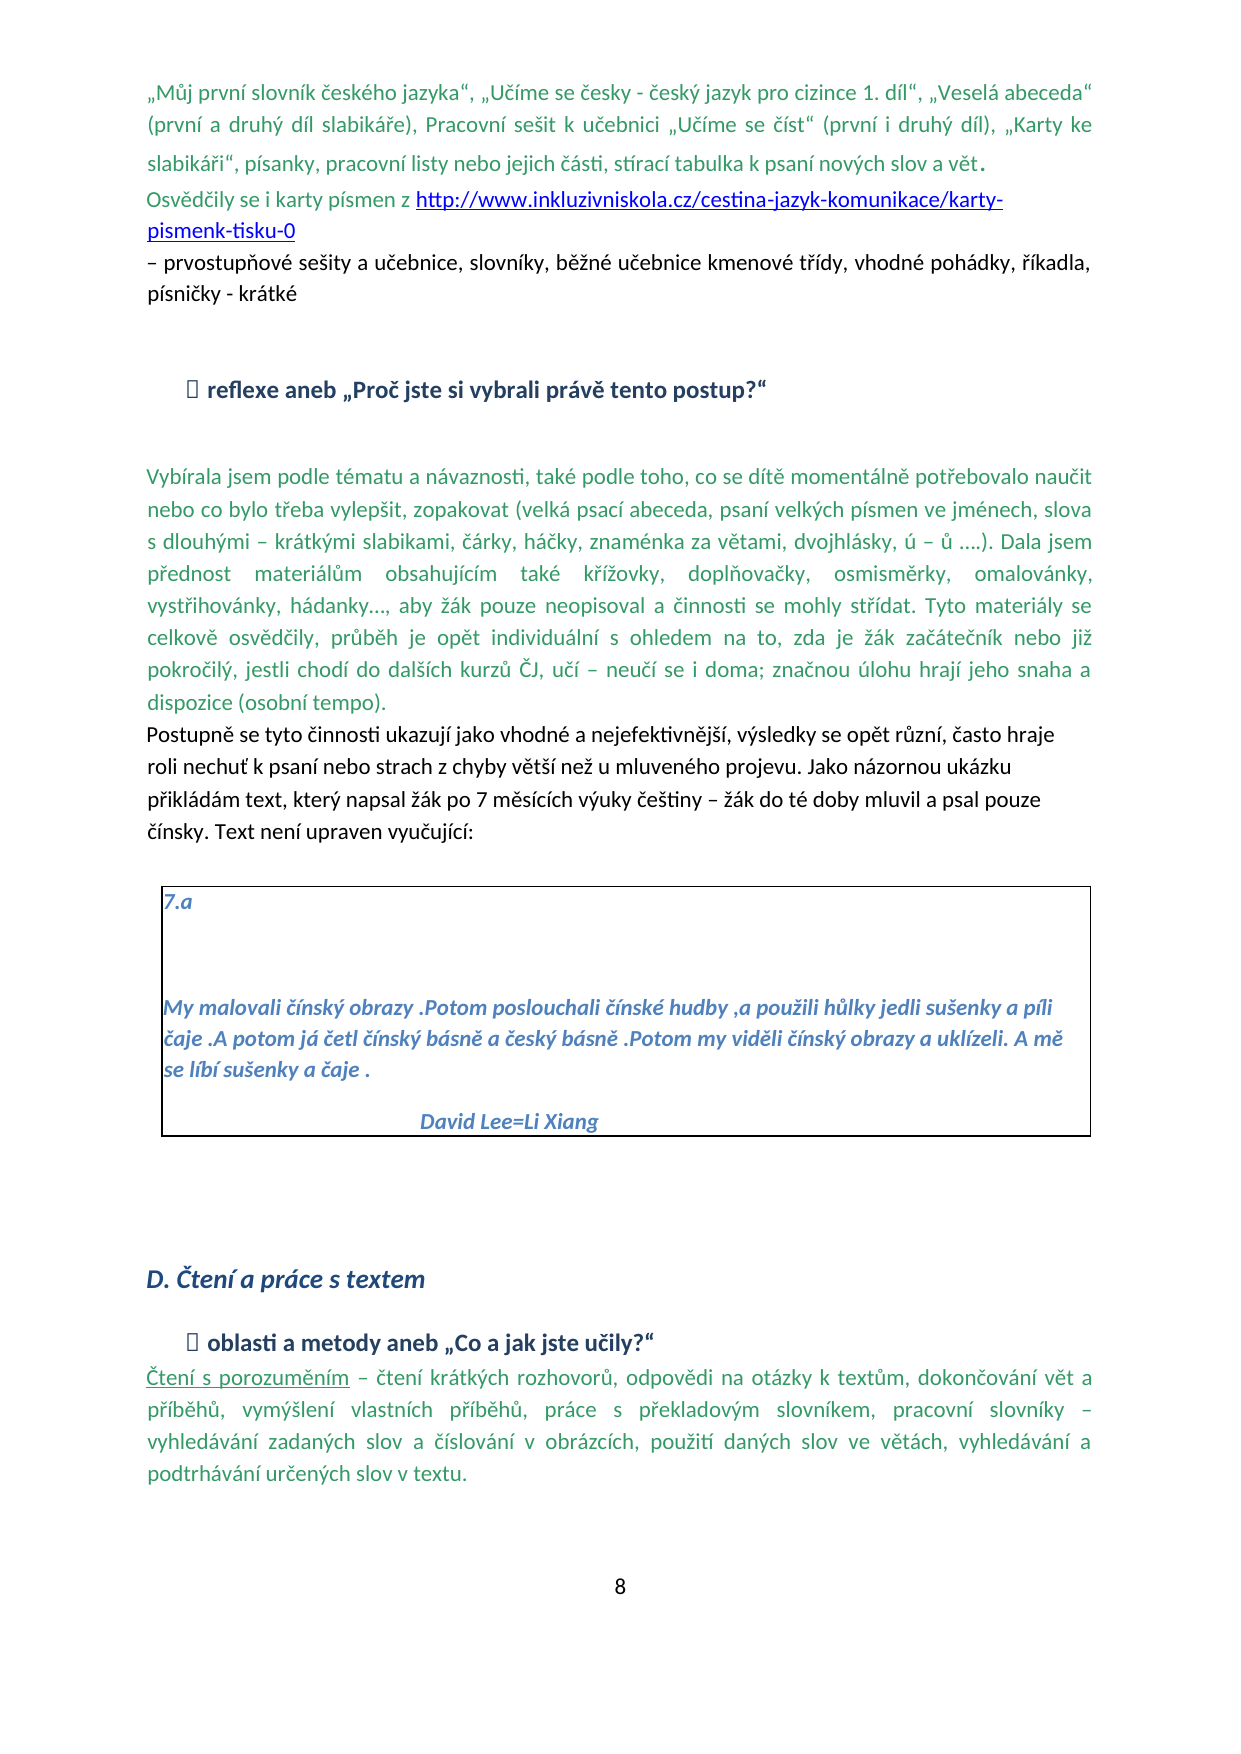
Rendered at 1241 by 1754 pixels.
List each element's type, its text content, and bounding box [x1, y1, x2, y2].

text My malovali čínský obrazy .Potom poslouchali čínské hudby ,a použili hůlky jedli sušenky a píli čaje .A potom já četl čínský básně a český básně .Potom my viděli čínský obrazy a uklízeli. A mě se líbí sušenky a čaje . [163, 991, 1090, 1083]
subtitle D. Čtení a práce s textem [146, 1263, 1093, 1296]
text David Lee=Li Xiang [163, 1106, 1090, 1135]
text Vybírala jsem podle tématu a návaznosti, také podle toho, co se dítě momentálně potřebovalo naučit nebo co bylo třeba vylepšit, zopakovat (velká psací abeceda, psaní velkých písmen ve jménech, slova s dlouhými – krátkými slabikami, čárky, háčky, znaménka za větami, dvojhlásky, ú – ů ….). Dala jsem přednost materiálům obsahujícím také křížovky, doplňovačky, osmisměrky, omalovánky, vystřihovánky, hádanky…, aby žák pouze neopisoval a činnosti se mohly střídat. Tyto materiály se celkově osvědčily, průběh je opět individuální s ohledem na to, zda je žák začátečník nebo již pokročilý, jestli chodí do dalších kurzů ČJ, učí – neučí se i doma; značnou úlohu hrají jeho snaha a dispozice (osobní tempo). [146, 462, 1094, 716]
subtitle 7.a [163, 887, 1090, 915]
text – prvostupňové sešity a učebnice, slovníky, běžné učebnice kmenové třídy, vhodné pohádky, říkadla, písničky - krátké [146, 248, 1093, 307]
text Postupně se tyto činnosti ukazují jako vhodné a nejefektivnější, výsledky se opět různí, často hraje roli nechuť k psaní nebo strach z chyby větší než u mluveného projevu. Jako názornou ukázku přikládám text, který napsal žák po 7 měsících výuky češtiny – žák do té doby mluvil a psal pouze čínsky. Text není upraven vyučující: [146, 720, 1091, 845]
text „Můj první slovník českého jazyka“, „Učíme se česky - český jazyk pro cizince 1. díl“, „Veselá abeceda“ (první a druhý díl slabikáře), Pracovní sešit k učebnici „Učíme se číst“ (první i druhý díl), „Karty ke slabikáři“, písanky, pracovní listy nebo jejich části, stírací tabulka k psaní nových slov a vět. [146, 78, 1094, 179]
text Osvědčily se i karty písmen z http://www.inkluzivniskola.cz/cestina-jazyk-komunikace/karty-pismenk-tisku-0 [146, 185, 1087, 244]
text Čtení s porozuměním – čtení krátkých rozhovorů, odpovědi na otázky k textům, dokončování vět a příběhů, vymýšlení vlastních příběhů, práce s překladovým slovníkem, pracovní slovníky – vyhledávání zadaných slov a číslování v obrázcích, použití daných slov ve větách, vyhledávání a podtrhávání určených slov v textu. [146, 1363, 1094, 1487]
subtitle  reflexe aneb „Proč jste si vybrali právě tento postup?“ [185, 372, 869, 406]
subtitle  oblasti a metody aneb „Co a jak jste učily?“ [185, 1325, 869, 1359]
